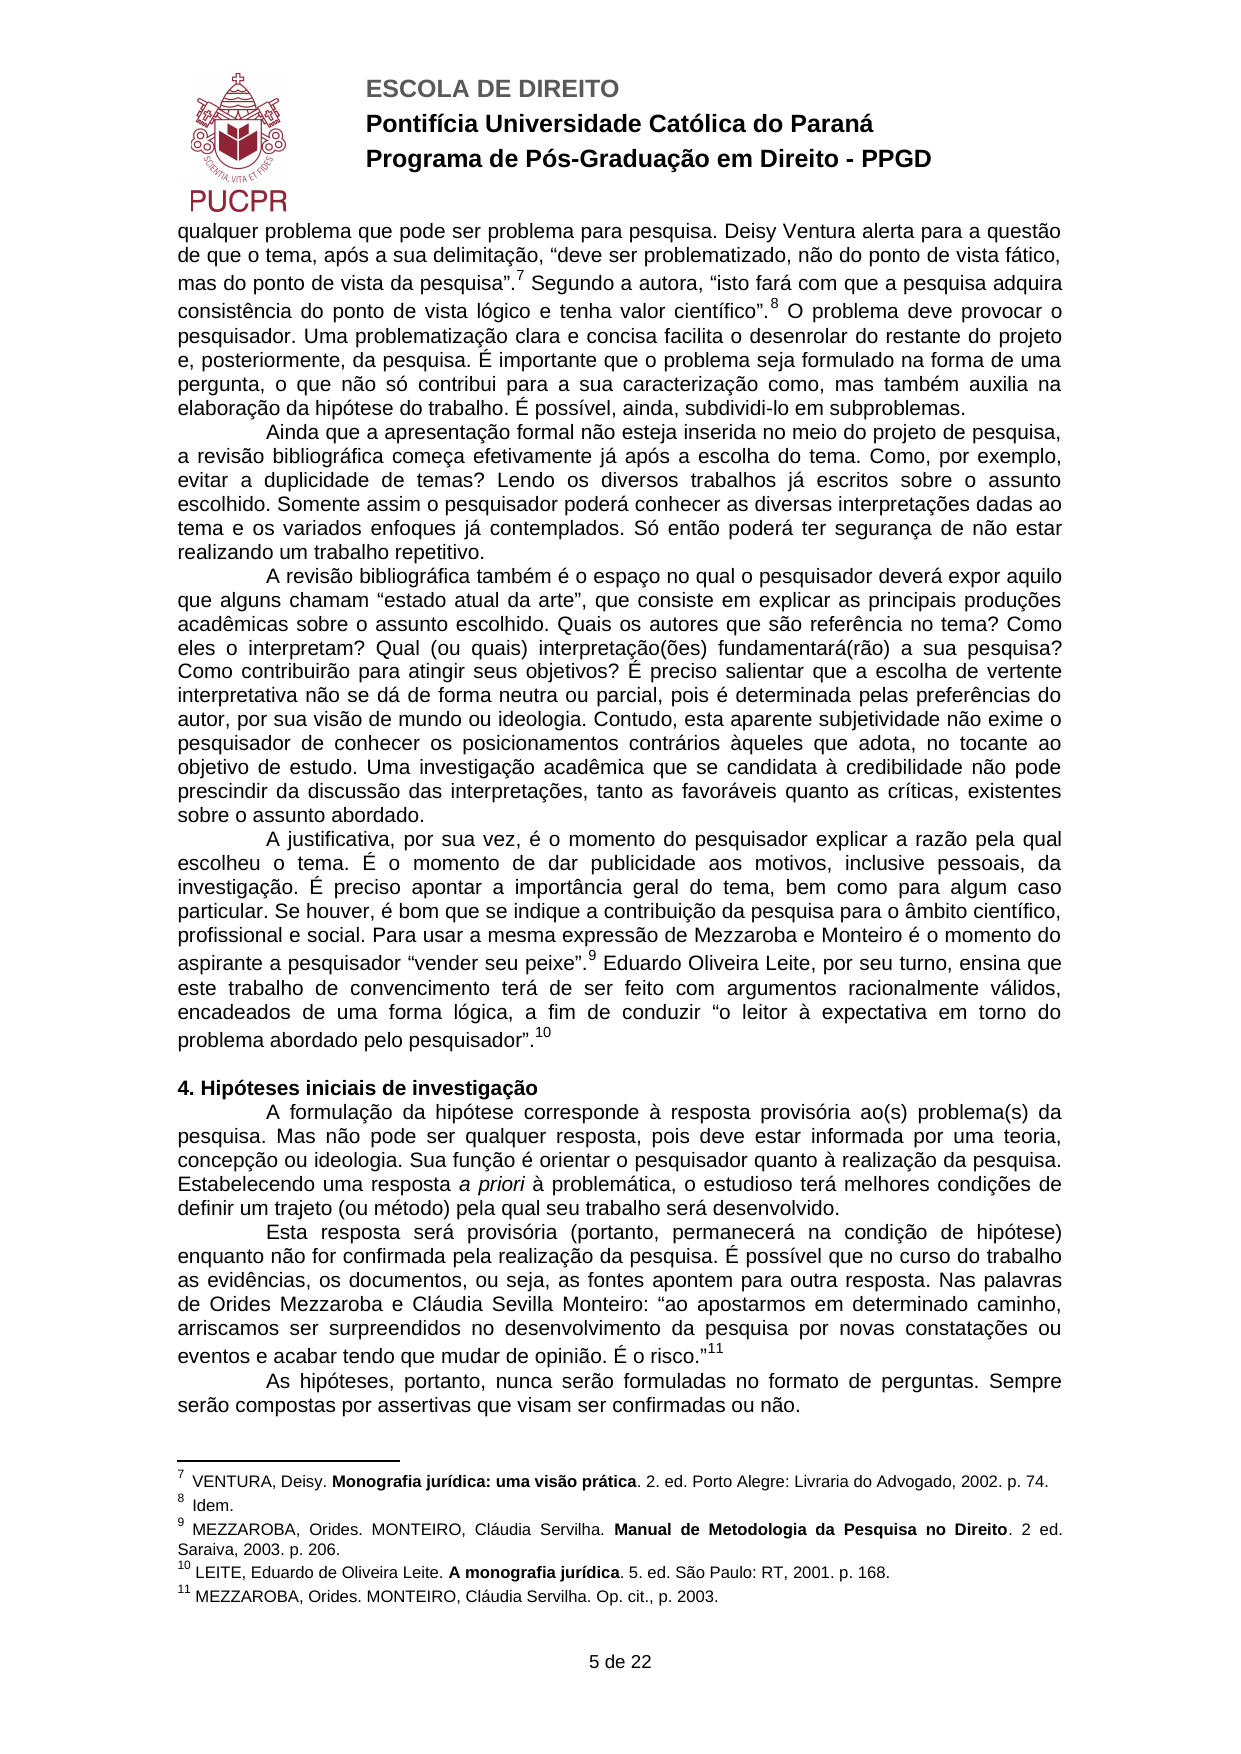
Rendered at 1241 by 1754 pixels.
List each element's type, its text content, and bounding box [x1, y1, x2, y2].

text Ainda que a apresentação formal não esteja inserida no meio do projeto de pesquisa, a revisão bibliográfica começa efetivamente já após a escolha do tema. Como, por exemplo, evitar a duplicidade de temas? Lendo os diversos trabalhos já escritos sobre o assunto escolhido. Somente assim o pesquisador poderá conhecer as diversas interpretações dadas ao tema e os variados enfoques já contemplados. Só então poderá ter segurança de não estar realizando um trabalho repetitivo. [177, 420, 1063, 563]
text As hipóteses, portanto, nunca serão formuladas no formato de perguntas. Sempre serão compostas por assertivas que visam ser confirmadas ou não. [177, 1368, 1063, 1416]
text A revisão bibliográfica também é o espaço no qual o pesquisador deverá expor aquilo que alguns chamam “estado atual da arte”, que consiste em explicar as principais produções acadêmicas sobre o assunto escolhido. Quais os autores que são referência no tema? Como eles o interpretam? Qual (ou quais) interpretação(ões) fundamentará(rão) a sua pesquisa? Como contribuirão para atingir seus objetivos? É preciso salientar que a escolha de vertente interpretativa não se dá de forma neutra ou parcial, pois é determinada pelas preferências do autor, por sua visão de mundo ou ideologia. Contudo, esta aparente subjetividade não exime o pesquisador de conhecer os posicionamentos contrários àqueles que adota, no tocante ao objetivo de estudo. Uma investigação acadêmica que se candidata à credibilidade não pode prescindir da discussão das interpretações, tanto as favoráveis quanto as críticas, existentes sobre o assunto abordado. [177, 563, 1063, 827]
text A formulação da hipótese corresponde à resposta provisória ao(s) problema(s) da pesquisa. Mas não pode ser qualquer resposta, pois deve estar informada por uma teoria, concepção ou ideologia. Sua função é orientar o pesquisador quanto à realização da pesquisa. Estabelecendo uma resposta a priori à problemática, o estudioso terá melhores condições de definir um trajeto (ou método) pela qual seu trabalho será desenvolvido. [177, 1100, 1063, 1220]
text A justificativa, por sua vez, é o momento do pesquisador explicar a razão pela qual escolheu o tema. É o momento de dar publicidade aos motivos, inclusive pessoais, da investigação. É preciso apontar a importância geral do tema, bem como para algum caso particular. Se houver, é bom que se indique a contribuição da pesquisa para o âmbito científico, profissional e social. Para usar a mesma expressão de Mezzaroba e Monteiro é o momento do aspirante a pesquisador “vender seu peixe”. Eduardo Oliveira Leite, por seu turno, ensina que este trabalho de convencimento terá de ser feito com argumentos racionalmente válidos, encadeados de uma forma lógica, a fim de conduzir “o leitor à expectativa em torno do problema abordado pelo pesquisador”. [177, 827, 1063, 1052]
text Esta resposta será provisória (portanto, permanecerá na condição de hipótese) enquanto não for confirmada pela realização da pesquisa. É possível que no curso do trabalho as evidências, os documentos, ou seja, as fontes apontem para outra resposta. Nas palavras de Orides Mezzaroba e Cláudia Sevilla Monteiro: “ao apostarmos em determinado caminho, arriscamos ser surpreendidos no desenvolvimento da pesquisa por novas constatações ou eventos e acabar tendo que mudar de opinião. É o risco.” [177, 1220, 1063, 1368]
picture [191, 73, 287, 212]
text 4. Hipóteses iniciais de investigação [177, 1076, 1063, 1100]
